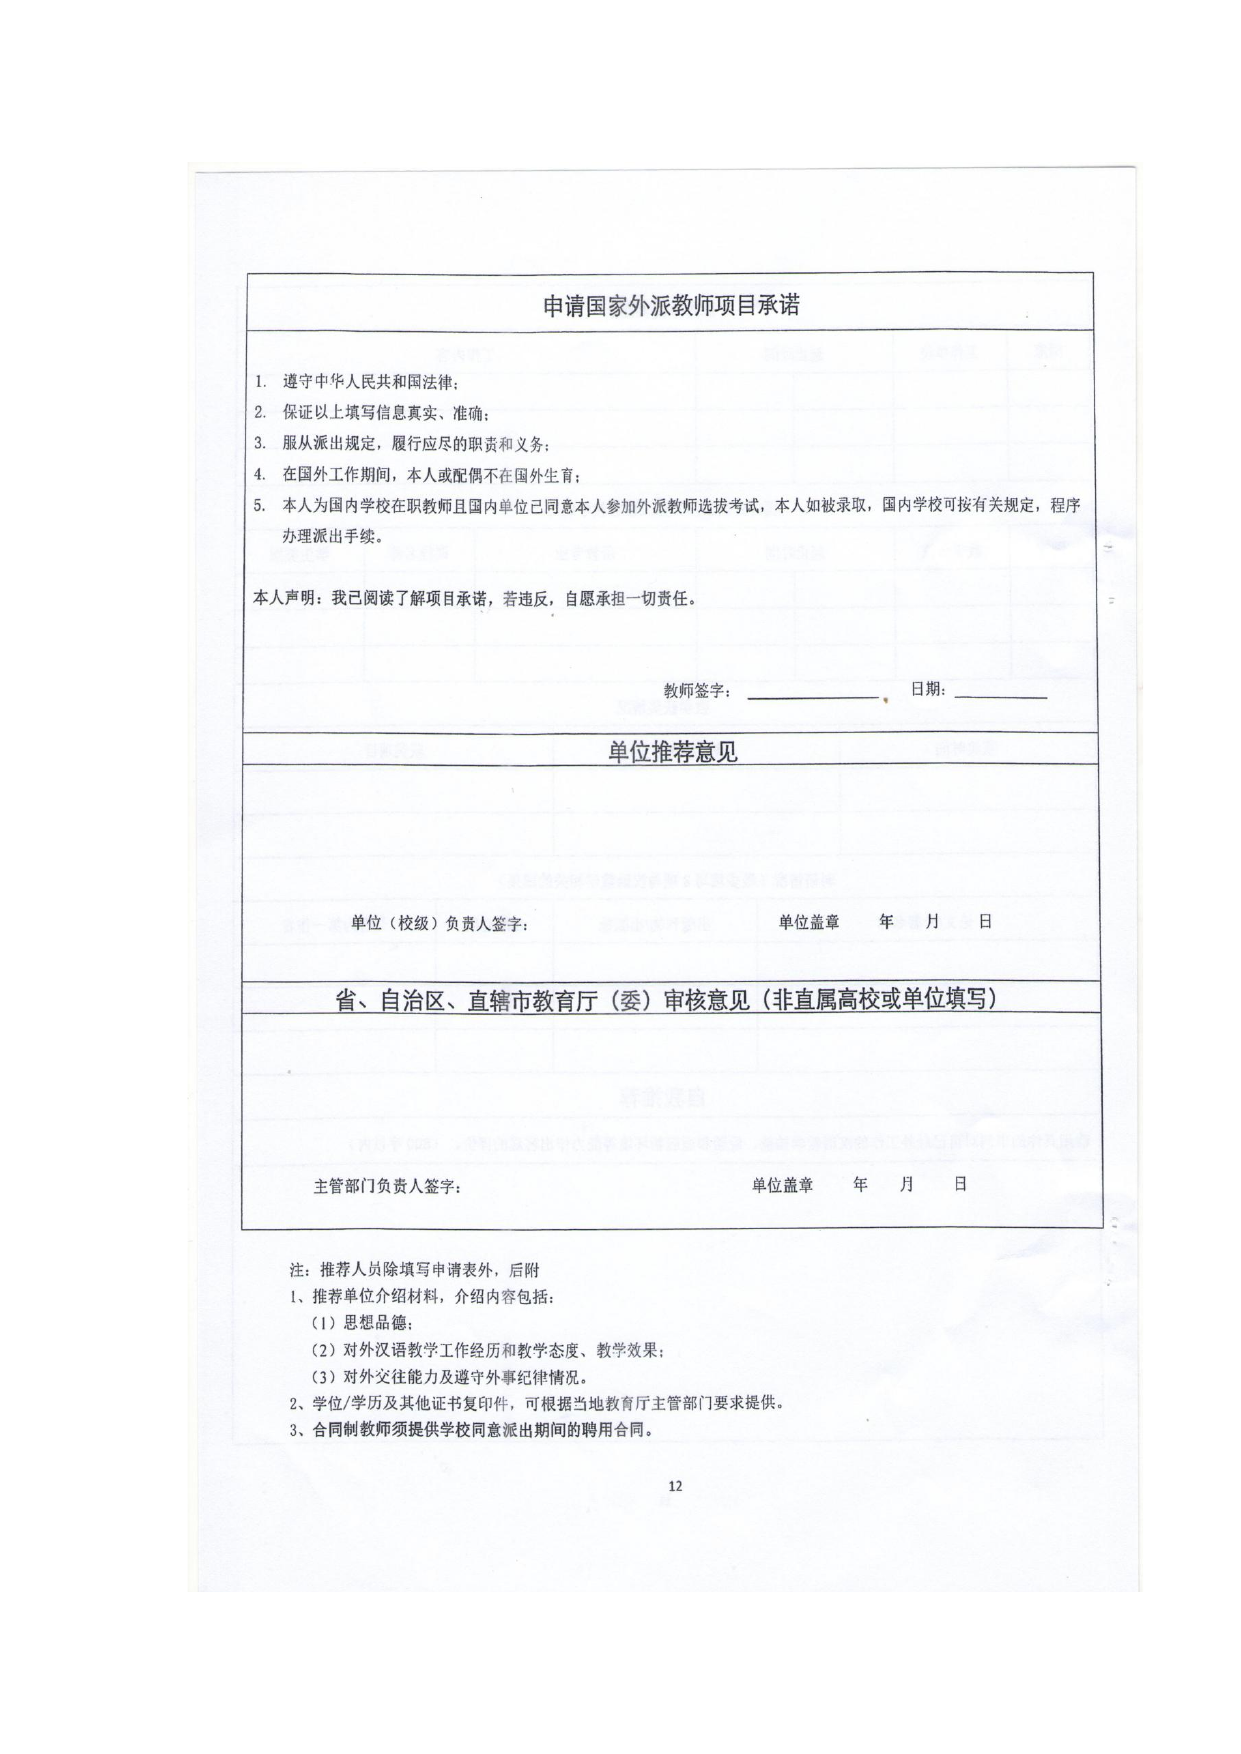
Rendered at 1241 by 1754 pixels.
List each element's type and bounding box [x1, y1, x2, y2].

picture [187, 162, 1144, 1592]
